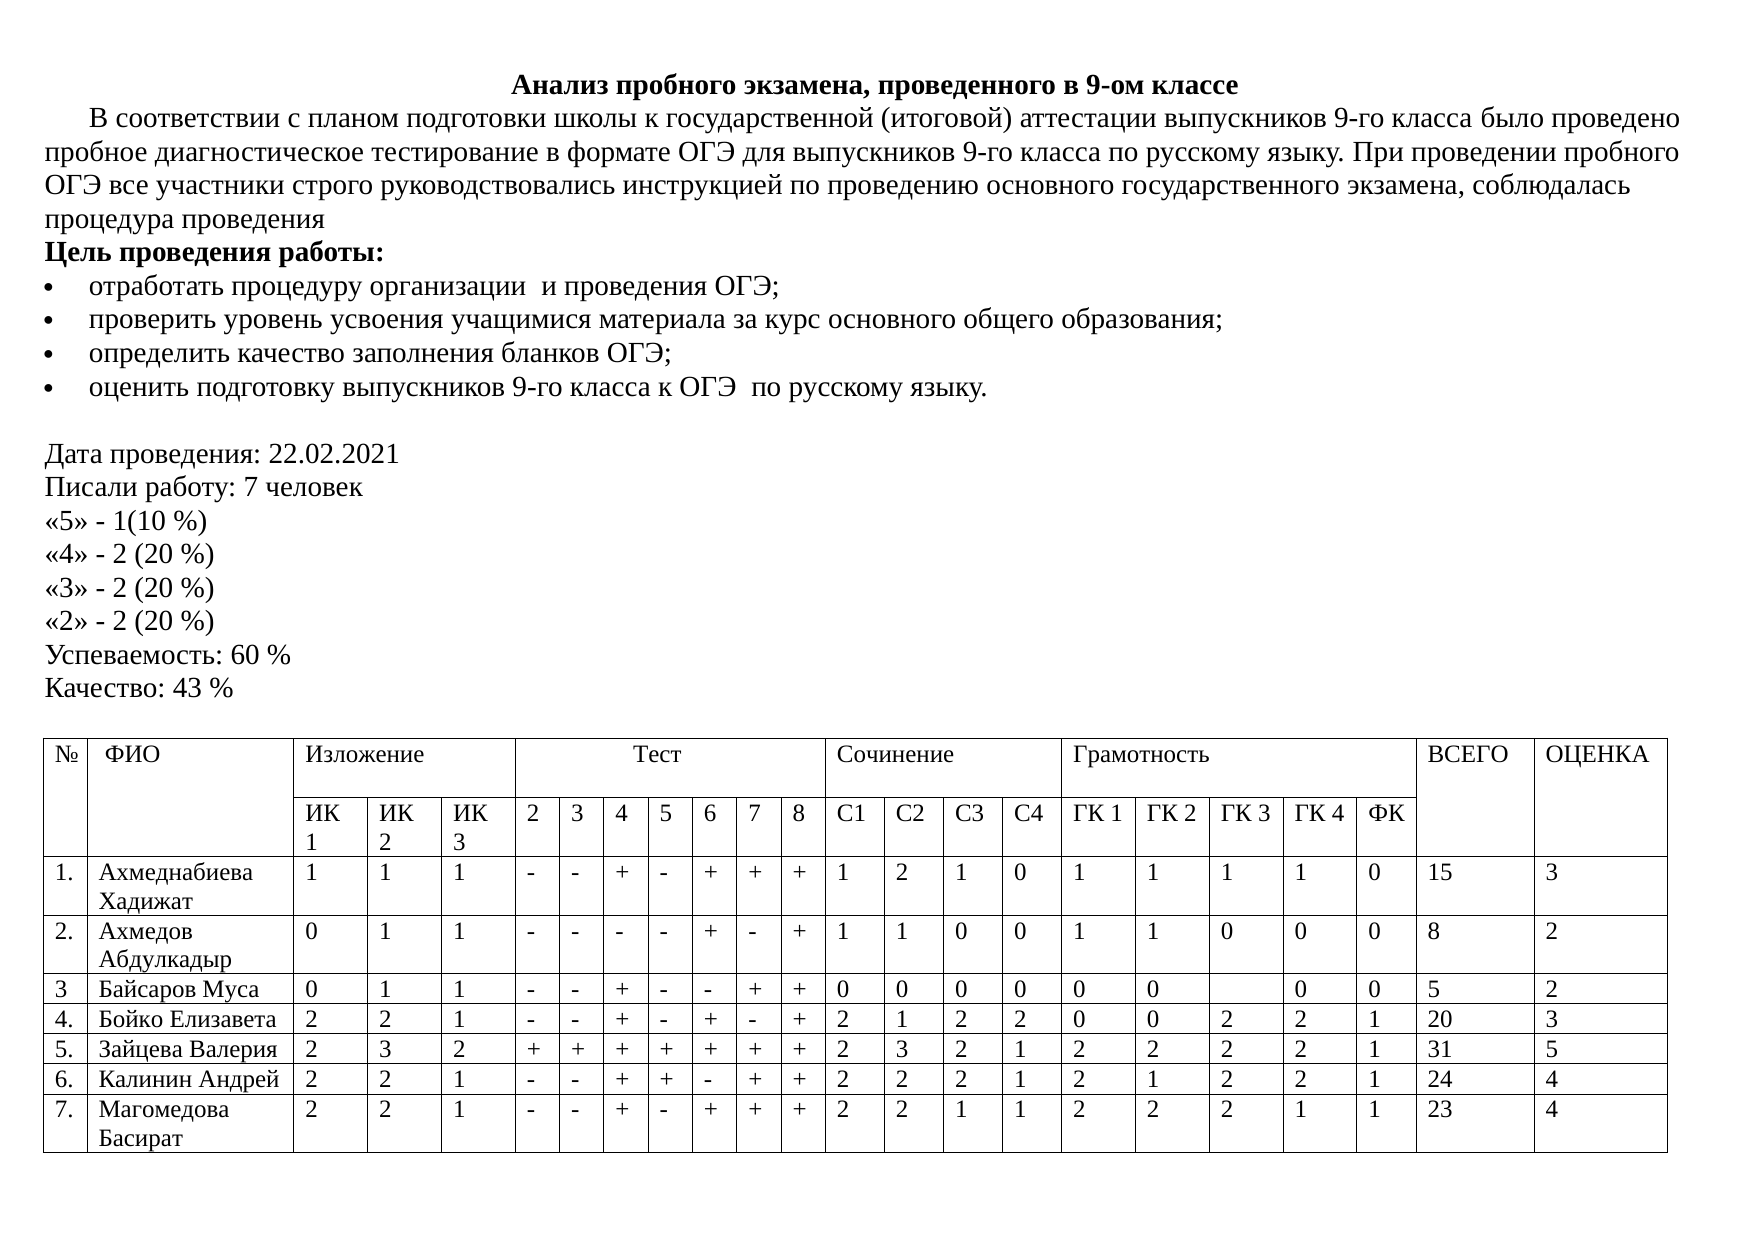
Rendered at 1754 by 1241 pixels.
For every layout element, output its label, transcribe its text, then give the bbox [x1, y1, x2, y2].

table_cell + [604, 857, 648, 915]
table_cell 2. [44, 916, 87, 973]
text В соответствии с планом подготовки школы к государственной (итоговой) аттестации выпускников 9-го класса было проведено пробное диагностическое тестирование в формате ОГЭ для выпускников 9-го класса по русскому языку. При проведении пробного ОГЭ все участники строго руководствовались инструкцией по проведению основного государственного экзамена, соблюдалась процедура проведения [44, 100, 1713, 234]
list определить качество заполнения бланков ОГЭ; [44, 335, 1713, 369]
table_cell 1 [442, 1004, 515, 1033]
table_cell 1 [944, 857, 1002, 915]
table_cell 1 [1136, 1064, 1209, 1093]
table_cell 0 [1136, 1004, 1209, 1033]
table_cell + [693, 1004, 736, 1033]
table_cell 1 [1062, 916, 1135, 973]
table_cell 1 [1003, 1034, 1061, 1063]
table_header Сочинение [826, 739, 1061, 797]
table_cell 1 [826, 916, 884, 973]
table_cell + [737, 974, 781, 1003]
text «4» - 2 (20 %) [44, 536, 1713, 570]
table_cell 0 [1003, 974, 1061, 1003]
table_cell 1 [1284, 1095, 1356, 1152]
table_cell 1 [442, 857, 515, 915]
table_cell 4. [44, 1004, 87, 1033]
table_cell 2 [1210, 1004, 1283, 1033]
table_cell Ахмеднабиева Хадижат [88, 857, 293, 915]
table_cell - [516, 916, 559, 973]
table_cell 2 [1062, 1095, 1135, 1152]
table_cell - [516, 1095, 559, 1152]
table_cell 4 [604, 798, 648, 856]
table_cell - [516, 974, 559, 1003]
table_cell 0 [826, 974, 884, 1003]
table_cell 3 [885, 1034, 943, 1063]
table_cell + [782, 1064, 825, 1093]
text Анализ пробного экзамена, проведенного в 9-ом классе [44, 67, 1705, 100]
table_cell 2 [1535, 974, 1667, 1003]
table_cell 8 [1417, 916, 1534, 973]
table_cell 7 [737, 798, 781, 856]
table_cell 0 [294, 974, 367, 1003]
table_cell 2 [1535, 916, 1667, 973]
table_cell - [604, 916, 648, 973]
table_cell 6. [44, 1064, 87, 1093]
table_cell 3 [560, 798, 603, 856]
text «3» - 2 (20 %) [44, 570, 1713, 603]
table_cell 2 [1136, 1034, 1209, 1063]
table_cell - [649, 1004, 692, 1033]
table_cell 2 [826, 1004, 884, 1033]
table_cell 2 [944, 1034, 1002, 1063]
table_cell С2 [885, 798, 943, 856]
table_cell 1 [442, 1095, 515, 1152]
table_cell - [737, 916, 781, 973]
table_cell 2 [1284, 1064, 1356, 1093]
table_cell + [693, 1095, 736, 1152]
table_cell - [516, 857, 559, 915]
table_cell 1 [1210, 857, 1283, 915]
table_cell 2 [368, 1095, 441, 1152]
table_cell 2 [1062, 1034, 1135, 1063]
table_cell + [649, 1034, 692, 1063]
table_cell - [560, 1095, 603, 1152]
table_cell Байсаров Муса [88, 974, 293, 1003]
table_cell 5 [1417, 974, 1534, 1003]
table_cell 1 [1003, 1095, 1061, 1152]
list оценить подготовку выпускников 9-го класса к ОГЭ по русскому языку. [44, 369, 1713, 402]
table_cell 0 [294, 916, 367, 973]
table_cell + [604, 1004, 648, 1033]
table_cell - [649, 857, 692, 915]
table_cell 0 [1136, 974, 1209, 1003]
table_cell + [782, 974, 825, 1003]
table_header ВСЕГО [1417, 739, 1534, 856]
table_cell ГК 4 [1284, 798, 1356, 856]
table_cell 5. [44, 1034, 87, 1063]
table_cell ГК 1 [1062, 798, 1135, 856]
table_cell - [737, 1004, 781, 1033]
table_cell 2 [294, 1034, 367, 1063]
text Цель проведения работы: [44, 234, 1713, 268]
table_cell 2 [826, 1034, 884, 1063]
table_cell 1 [944, 1095, 1002, 1152]
table_cell 0 [1210, 916, 1283, 973]
table_cell Зайцева Валерия [88, 1034, 293, 1063]
table_cell + [604, 1095, 648, 1152]
table_cell 2 [885, 1064, 943, 1093]
text «2» - 2 (20 %) [44, 603, 1713, 637]
table_cell 1 [368, 857, 441, 915]
table_cell 1 [1136, 916, 1209, 973]
table_cell + [516, 1034, 559, 1063]
table_cell + [737, 1034, 781, 1063]
table_cell 1 [368, 974, 441, 1003]
table_cell 2 [1284, 1034, 1356, 1063]
table_cell 2 [294, 1095, 367, 1152]
table_cell Магомедова Басират [88, 1095, 293, 1152]
table_cell ГК 3 [1210, 798, 1283, 856]
table_cell 2 [1210, 1095, 1283, 1152]
table_cell + [604, 974, 648, 1003]
table_cell - [693, 974, 736, 1003]
table_cell + [782, 857, 825, 915]
table_cell 1 [1136, 857, 1209, 915]
table_cell 1 [1284, 857, 1356, 915]
table_cell + [604, 1064, 648, 1093]
table_cell 1 [1003, 1064, 1061, 1093]
table_cell 1 [826, 857, 884, 915]
table_header Изложение [294, 739, 515, 797]
table_cell 5 [1535, 1034, 1667, 1063]
list отработать процедуру организации и проведения ОГЭ; [44, 268, 1713, 302]
table_header ФИО [88, 739, 293, 856]
table_cell 1 [1062, 857, 1135, 915]
text Качество: 43 % [44, 671, 1713, 704]
table_cell 2 [885, 1095, 943, 1152]
table_cell 4 [1535, 1095, 1667, 1152]
table_cell - [649, 1095, 692, 1152]
table_cell + [649, 1064, 692, 1093]
table_cell + [737, 1064, 781, 1093]
table_cell 24 [1417, 1064, 1534, 1093]
table_cell 0 [1284, 974, 1356, 1003]
table_cell 0 [1003, 857, 1061, 915]
table_cell 7. [44, 1095, 87, 1152]
table_cell + [782, 916, 825, 973]
table_cell 2 [1003, 1004, 1061, 1033]
table_header № [44, 739, 87, 856]
table_cell 2 [826, 1064, 884, 1093]
table_cell - [649, 916, 692, 973]
table_cell С1 [826, 798, 884, 856]
table_cell 31 [1417, 1034, 1534, 1063]
table_cell ИК 1 [294, 798, 367, 856]
table_cell 2 [368, 1064, 441, 1093]
table_cell 1 [442, 974, 515, 1003]
table_cell 0 [1062, 1004, 1135, 1033]
table_cell [1210, 974, 1283, 1003]
table_cell 2 [826, 1095, 884, 1152]
table_cell 1. [44, 857, 87, 915]
table_cell 2 [944, 1064, 1002, 1093]
table_cell + [604, 1034, 648, 1063]
table_cell + [782, 1004, 825, 1033]
table_cell Бойко Елизавета [88, 1004, 293, 1033]
table_cell 1 [1357, 1064, 1416, 1093]
table_cell 0 [1357, 857, 1416, 915]
table_cell 2 [442, 1034, 515, 1063]
table_cell - [560, 916, 603, 973]
table_cell - [560, 1004, 603, 1033]
table_cell + [737, 857, 781, 915]
table_cell ИК 2 [368, 798, 441, 856]
table_cell 6 [693, 798, 736, 856]
table_cell - [560, 974, 603, 1003]
table_cell 3 [44, 974, 87, 1003]
list проверить уровень усвоения учащимися материала за курс основного общего образования; [44, 302, 1713, 335]
table_cell 0 [1357, 916, 1416, 973]
table_cell + [737, 1095, 781, 1152]
table_cell С3 [944, 798, 1002, 856]
table_cell 1 [885, 1004, 943, 1033]
table_cell - [693, 1064, 736, 1093]
table_cell 1 [1357, 1034, 1416, 1063]
table_cell ФК [1357, 798, 1416, 856]
table_cell 0 [885, 974, 943, 1003]
table_cell 2 [1210, 1034, 1283, 1063]
table_cell ГК 2 [1136, 798, 1209, 856]
table_header ОЦЕНКА [1535, 739, 1667, 856]
table_cell ИК 3 [442, 798, 515, 856]
table_cell 3 [1535, 1004, 1667, 1033]
table_cell 8 [782, 798, 825, 856]
table_cell 0 [1357, 974, 1416, 1003]
table_cell 3 [1535, 857, 1667, 915]
text Писали работу: 7 человек [44, 469, 1713, 503]
table_cell 20 [1417, 1004, 1534, 1033]
table_cell - [560, 857, 603, 915]
table_cell 2 [1284, 1004, 1356, 1033]
table_cell 2 [944, 1004, 1002, 1033]
table_cell 0 [1062, 974, 1135, 1003]
table_cell 15 [1417, 857, 1534, 915]
table_cell С4 [1003, 798, 1061, 856]
table_cell 1 [442, 1064, 515, 1093]
table_cell 1 [442, 916, 515, 973]
table_cell 2 [368, 1004, 441, 1033]
table_cell 1 [368, 916, 441, 973]
table_cell - [560, 1064, 603, 1093]
table_cell 1 [1357, 1095, 1416, 1152]
table_header Тест [516, 739, 825, 797]
table_cell + [560, 1034, 603, 1063]
table_cell 1 [294, 857, 367, 915]
table_cell 2 [1136, 1095, 1209, 1152]
text Успеваемость: 60 % [44, 637, 1713, 671]
table_cell 5 [649, 798, 692, 856]
table_header Грамотность [1062, 739, 1416, 797]
table_cell 2 [294, 1064, 367, 1093]
table_cell - [649, 974, 692, 1003]
table_cell + [693, 857, 736, 915]
table_cell 0 [1003, 916, 1061, 973]
table_cell 2 [294, 1004, 367, 1033]
table_cell - [516, 1064, 559, 1093]
table_cell 1 [1357, 1004, 1416, 1033]
table_cell 2 [885, 857, 943, 915]
table_cell 23 [1417, 1095, 1534, 1152]
table_cell 0 [944, 916, 1002, 973]
table_cell + [782, 1034, 825, 1063]
table_cell 0 [944, 974, 1002, 1003]
table_cell Калинин Андрей [88, 1064, 293, 1093]
text Дата проведения: 22.02.2021 [44, 436, 1713, 469]
table_cell 2 [1062, 1064, 1135, 1093]
text «5» - 1(10 %) [44, 503, 1713, 536]
table_cell 0 [1284, 916, 1356, 973]
table_cell Ахмедов Абдулкадыр [88, 916, 293, 973]
table_cell + [693, 1034, 736, 1063]
table_cell 4 [1535, 1064, 1667, 1093]
table_cell + [782, 1095, 825, 1152]
table_cell 1 [885, 916, 943, 973]
table_cell 3 [368, 1034, 441, 1063]
table_cell - [516, 1004, 559, 1033]
table_cell + [693, 916, 736, 973]
table_cell 2 [1210, 1064, 1283, 1093]
table_cell 2 [516, 798, 559, 856]
